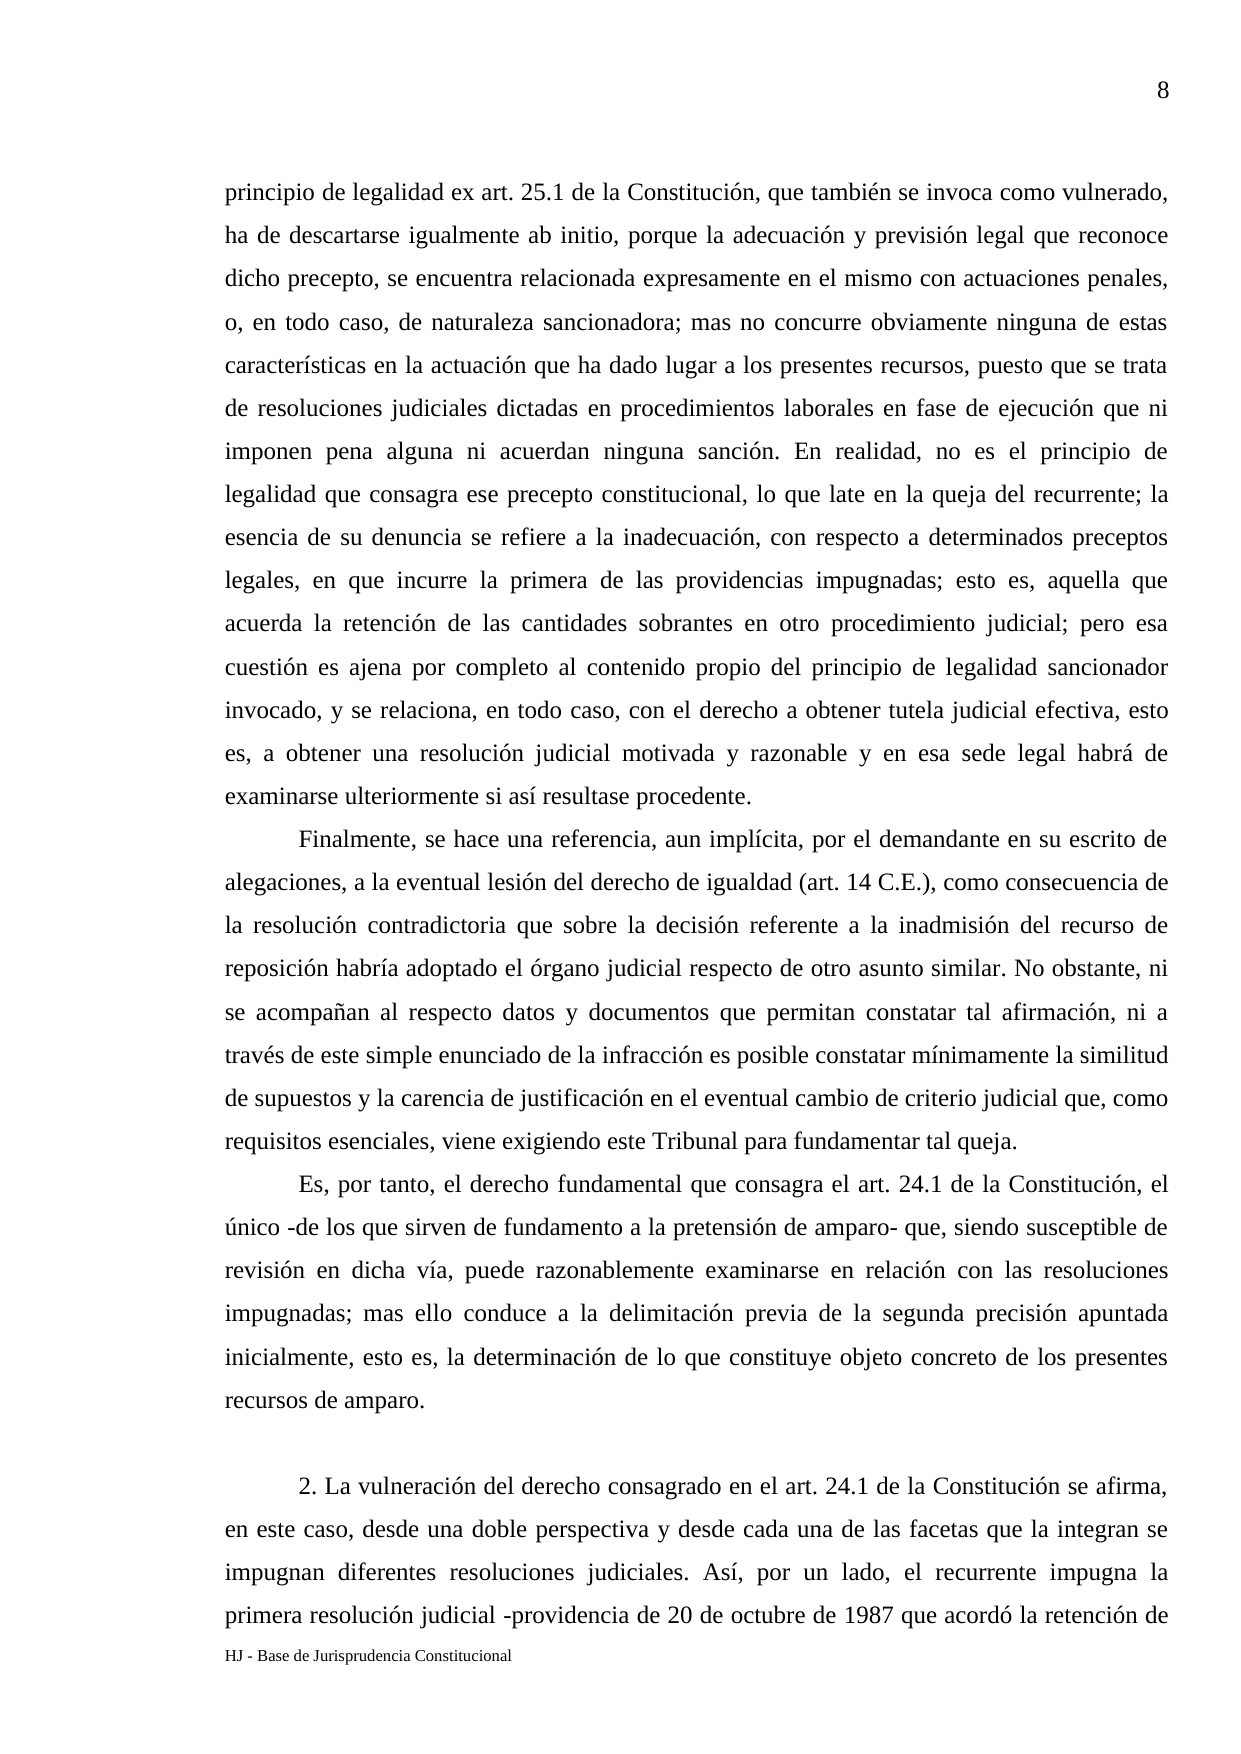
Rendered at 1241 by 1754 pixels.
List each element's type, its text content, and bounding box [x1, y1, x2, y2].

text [224, 1471, 1169, 1629]
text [224, 177, 1169, 810]
text Es, por tanto, el derecho fundamental que consagra el art. 24.1 de la Constitución, el único -de los que sirven de fundamento a la pretensión de amparo- que, siendo susceptible de revisión en dicha vía, puede razonablemente examinarse en relación con las resoluciones impugnadas; mas ello conduce a la delimitación previa de la segunda precisión apuntada inicialmente, esto es, la determinación de lo que constituye objeto concreto de los presentes recursos de amparo. [224, 1169, 1169, 1413]
text Finalmente, se hace una referencia, aun implícita, por el demandante en su escrito de alegaciones, a la eventual lesión del derecho de igualdad (art. 14 C.E.), como consecuencia de la resolución contradictoria que sobre la decisión referente a la inadmisión del recurso de reposición habría adoptado el órgano judicial respecto de otro asunto similar. No obstante, ni se acompañan al respecto datos y documentos que permitan constatar tal afirmación, ni a través de este simple enunciado de la infracción es posible constatar mínimamente la similitud de supuestos y la carencia de justificación en el eventual cambio de criterio judicial que, como requisitos esenciales, viene exigiendo este Tribunal para fundamentar tal queja. [224, 824, 1169, 1155]
